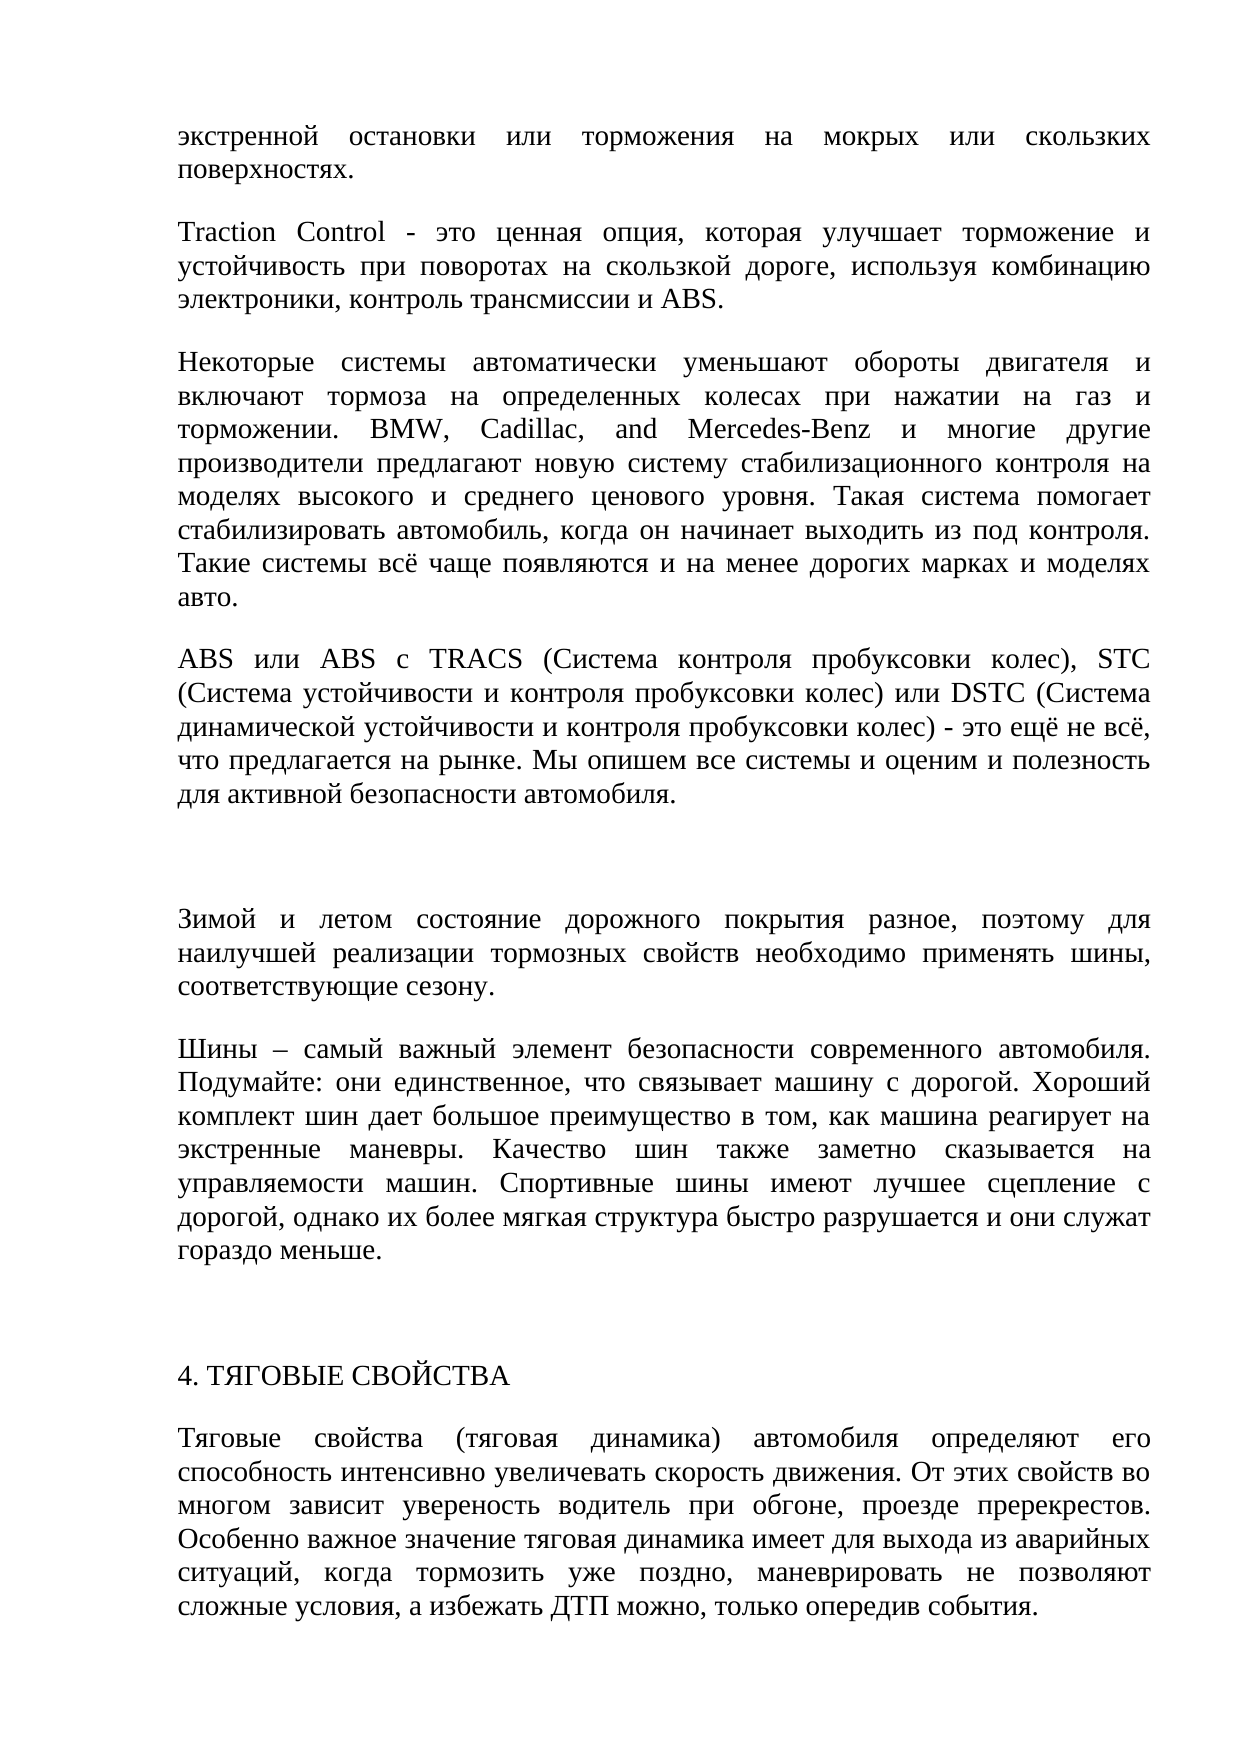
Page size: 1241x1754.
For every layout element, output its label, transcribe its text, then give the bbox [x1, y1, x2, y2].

text Зимой и летом состояние дорожного покрытия разное, поэтому для наилучшей реализации тормозных свойств необходимо применять шины, соответствующие сезону. [177, 901, 1152, 1002]
text 4. ТЯГОВЫЕ СВОЙСТВА [177, 1358, 1152, 1391]
text Шины – самый важный элемент безопасности современного автомобиля. Подумайте: они единственное, что связывает машину с дорогой. Хороший комплект шин дает большое преимущество в том, как машина реагирует на экстренные маневры. Качество шин также заметно сказывается на управляемости машин. Спортивные шины имеют лучшее сцепление с дорогой, однако их более мягкая структура быстро разрушается и они служат гораздо меньше. [177, 1031, 1152, 1266]
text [177, 118, 1152, 185]
text Некоторые системы автоматически уменьшают обороты двигателя и включают тормоза на определенных колесах при нажатии на газ и торможении. BMW, Cadillac, and Mercedes-Benz и многие другие производители предлагают новую систему стабилизационного контроля на моделях высокого и среднего ценового уровня. Такая система помогает стабилизировать автомобиль, когда он начинает выходить из под контроля. Такие системы всё чаще появляются и на менее дорогих марках и моделях авто. [177, 344, 1152, 612]
text Тяговые свойства (тяговая динамика) автомобиля определяют его способность интенсивно увеличевать скорость движения. От этих свойств во многом зависит увереность водитель при обгоне, проезде пререкрестов. Особенно важное значение тяговая динамика имеет для выхода из аварийных ситуаций, когда тормозить уже поздно, маневрировать не позволяют сложные условия, а избежать ДТП можно, только опередив события. [177, 1420, 1152, 1622]
text Traction Control - это ценная опция, которая улучшает торможение и устойчивость при поворотах на скользкой дороге, используя комбинацию электроники, контроль трансмиссии и ABS. [177, 214, 1152, 315]
text ABS или ABS с TRACS (Система контроля пробуксовки колес), STC (Система устойчивости и контроля пробуксовки колес) или DSTC (Система динамической устойчивости и контроля пробуксовки колес) - это ещё не всё, что предлагается на рынке. Мы опишем все системы и оценим и полезность для активной безопасности автомобиля. [177, 642, 1152, 809]
